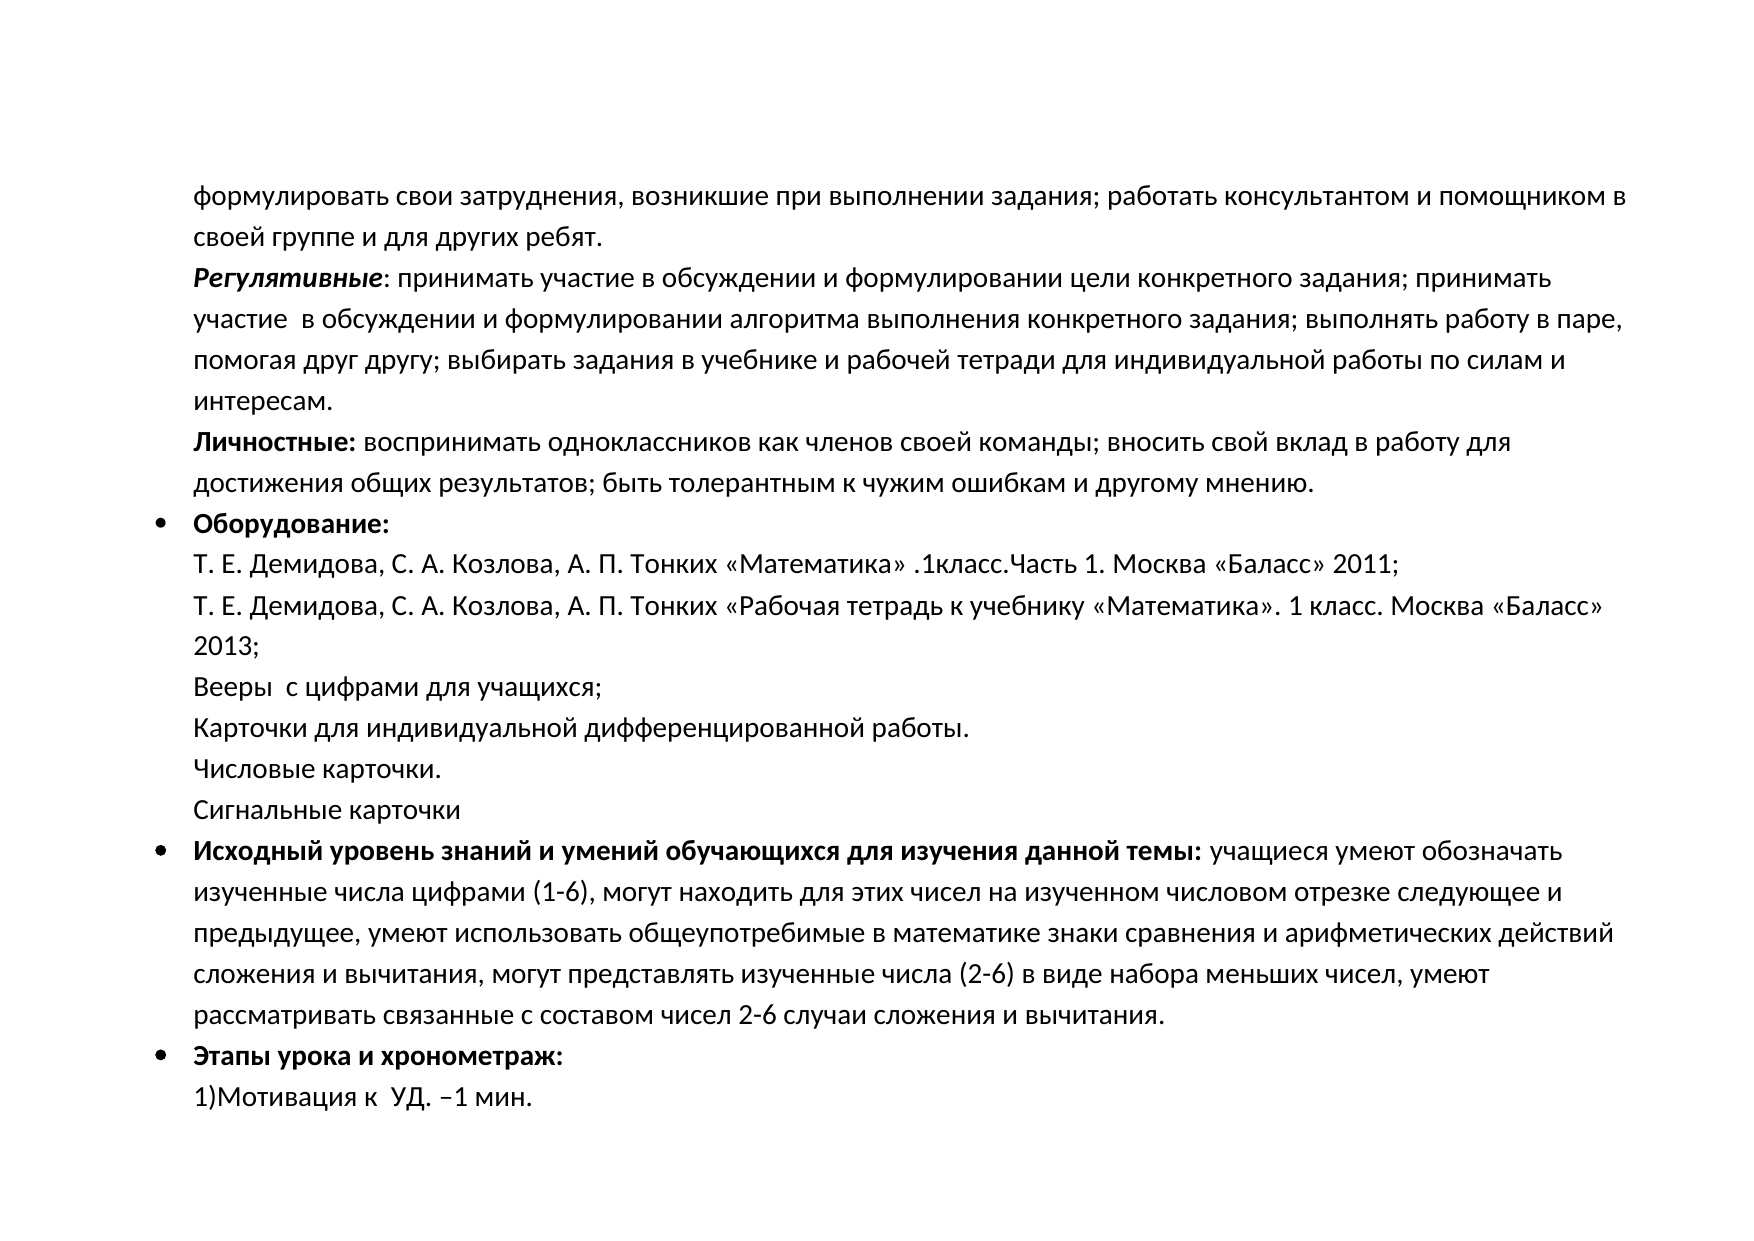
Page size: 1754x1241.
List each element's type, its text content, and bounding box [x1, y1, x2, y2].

list Оборудование: [156, 505, 1636, 540]
list Этапы урока и хронометраж: [156, 1037, 1636, 1072]
list Карточки для индивидуальной дифференцированной работы. [193, 709, 1636, 745]
list Числовые карточки. [193, 750, 1636, 786]
list Личностные: воспринимать одноклассников как членов своей команды; вносить свой вклад в работу для достижения общих результатов; быть толерантным к чужим ошибкам и другому мнению. [193, 423, 1636, 499]
list Т. Е. Демидова, С. А. Козлова, А. П. Тонких «Математика» .1класс.Часть 1. Москва «Баласс» 2011; [193, 546, 1636, 581]
list Вееры с цифрами для учащихся; [193, 668, 1636, 704]
list 1)Мотивация к УД. –1 мин. [193, 1078, 1636, 1113]
list Т. Е. Демидова, С. А. Козлова, А. П. Тонких «Рабочая тетрадь к учебнику «Математика». 1 класс. Москва «Баласс» 2013; [193, 587, 1636, 663]
list Регулятивные: принимать участие в обсуждении и формулировании цели конкретного задания; принимать участие в обсуждении и формулировании алгоритма выполнения конкретного задания; выполнять работу в паре, помогая друг другу; выбирать задания в учебнике и рабочей тетради для индивидуальной работы по силам и интересам. [193, 259, 1636, 417]
list Исходный уровень знаний и умений обучающихся для изучения данной темы: учащиеся умеют обозначать изученные числа цифрами (1-6), могут находить для этих чисел на изученном числовом отрезке следующее и предыдущее, умеют использовать общеупотребимые в математике знаки сравнения и арифметических действий сложения и вычитания, могут представлять изученные числа (2-6) в виде набора меньших чисел, умеют рассматривать связанные с составом чисел 2-6 случаи сложения и вычитания. [156, 832, 1636, 1032]
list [193, 177, 1636, 254]
list Сигнальные карточки [193, 791, 1636, 827]
